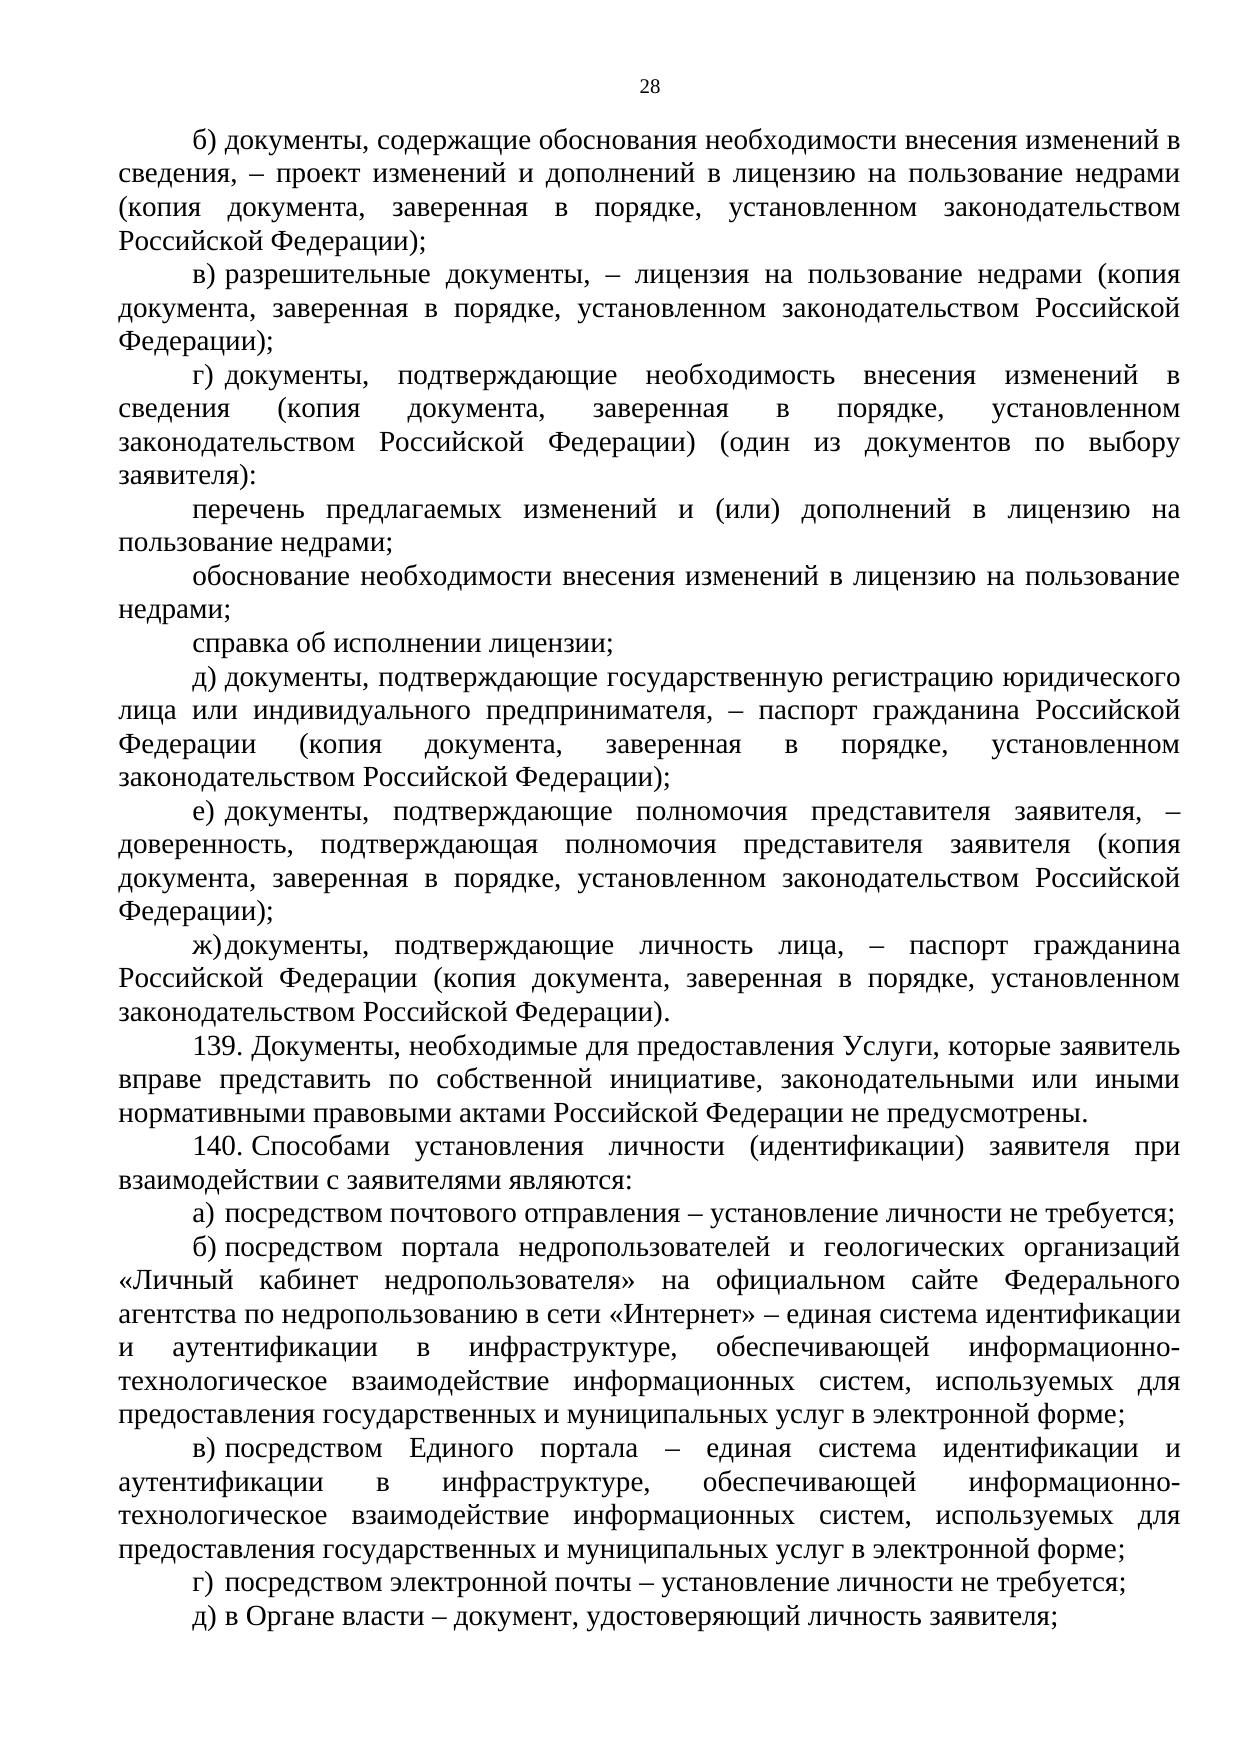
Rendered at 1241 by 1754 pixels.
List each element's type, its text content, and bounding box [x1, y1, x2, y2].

list документы, содержащие обоснования необходимости внесения изменений в сведения, – проект изменений и дополнений в лицензию на пользование недрами (копия документа, заверенная в порядке, установленном законодательством Российской Федерации); [118, 122, 1181, 256]
list Способами установления личности (идентификации) заявителя при взаимодействии с заявителями являются: [118, 1128, 1181, 1195]
list документы, подтверждающие государственную регистрацию юридического лица или индивидуального предпринимателя, – паспорт гражданина Российской Федерации (копия документа, заверенная в порядке, установленном законодательством Российской Федерации); [118, 659, 1181, 793]
list посредством электронной почты – установление личности не требуется; [118, 1564, 1181, 1598]
list посредством портала недропользователей и геологических организаций «Личный кабинет недропользователя» на официальном сайте Федерального агентства по недропользованию в сети «Интернет» – единая система идентификации и аутентификации в инфраструктуре, обеспечивающей информационно-технологическое взаимодействие информационных систем, используемых для предоставления государственных и муниципальных услуг в электронной форме; [118, 1229, 1181, 1430]
list посредством почтового отправления – установление личности не требуется; [118, 1195, 1181, 1229]
list посредством Единого портала – единая система идентификации и аутентификации в инфраструктуре, обеспечивающей информационно-технологическое взаимодействие информационных систем, используемых для предоставления государственных и муниципальных услуг в электронной форме; [118, 1430, 1181, 1564]
list Документы, необходимые для предоставления Услуги, которые заявитель вправе представить по собственной инициативе, законодательными или иными нормативными правовыми актами Российской Федерации не предусмотрены. [118, 1028, 1181, 1128]
list документы, подтверждающие необходимость внесения изменений в сведения (копия документа, заверенная в порядке, установленном законодательством Российской Федерации) (один из документов по выбору заявителя): [118, 357, 1181, 491]
list в Органе власти – документ, удостоверяющий личность заявителя; [118, 1598, 1181, 1631]
list документы, подтверждающие полномочия представителя заявителя, – доверенность, подтверждающая полномочия представителя заявителя (копия документа, заверенная в порядке, установленном законодательством Российской Федерации); [118, 793, 1181, 927]
list документы, подтверждающие личность лица, – паспорт гражданина Российской Федерации (копия документа, заверенная в порядке, установленном законодательством Российской Федерации). [118, 927, 1181, 1028]
list разрешительные документы, – лицензия на пользование недрами (копия документа, заверенная в порядке, установленном законодательством Российской Федерации); [118, 256, 1181, 357]
text справка об исполнении лицензии; [118, 625, 1181, 659]
text перечень предлагаемых изменений и (или) дополнений в лицензию на пользование недрами; [118, 491, 1181, 558]
text обоснование необходимости внесения изменений в лицензию на пользование недрами; [118, 558, 1181, 625]
